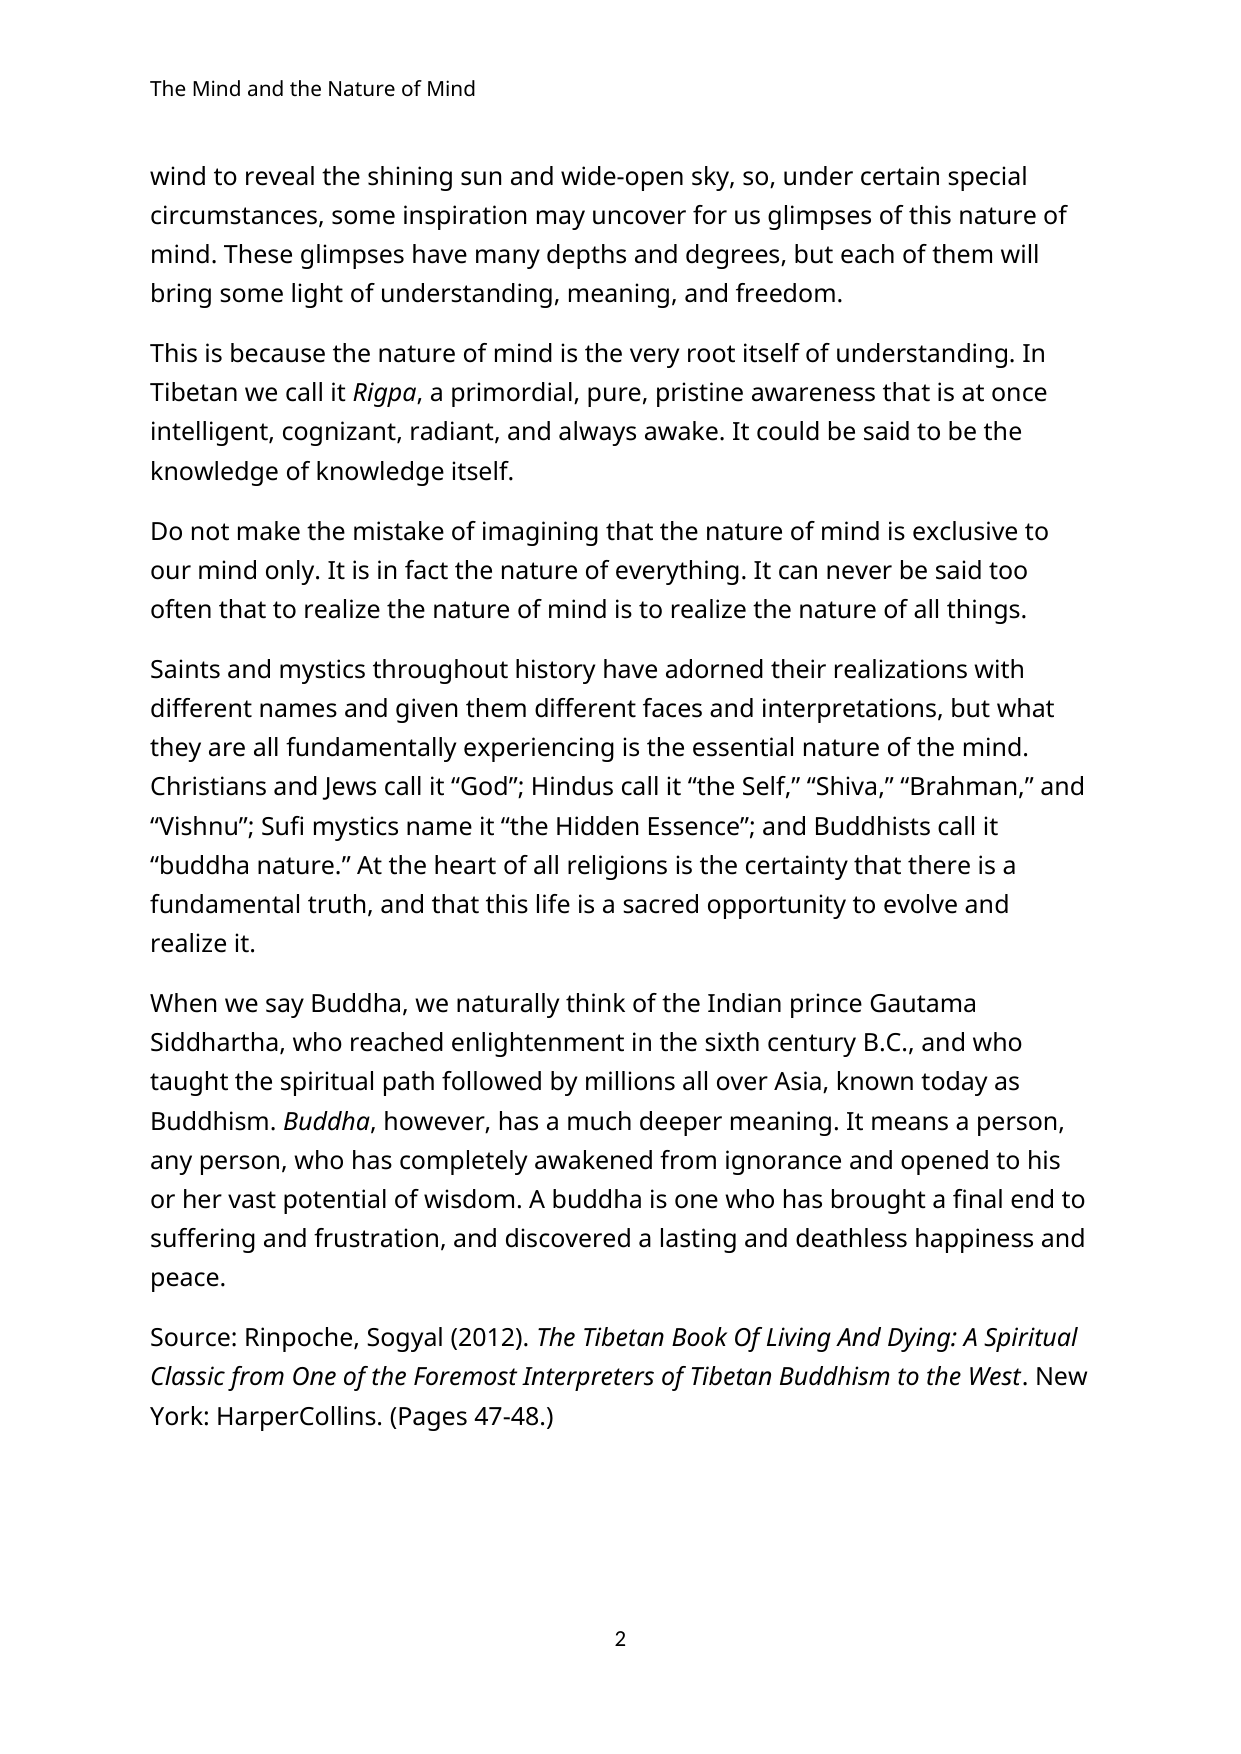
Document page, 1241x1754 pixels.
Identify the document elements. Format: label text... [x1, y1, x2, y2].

text Do not make the mistake of imagining that the nature of mind is exclusive to our mind only. It is in fact the nature of everything. It can never be said too often that to realize the nature of mind is to realize the nature of all things. [150, 513, 1090, 626]
text Source: Rinpoche, Sogyal (2012). The Tibetan Book Of Living And Dying: A Spiritual Classic from One of the Foremost Interpreters of Tibetan Buddhism to the West. New York: HarperCollins. (Pages 47-48.) [150, 1320, 1090, 1432]
text Saints and mystics throughout history have adorned their realizations with different names and given them different faces and interpretations, but what they are all fundamentally experiencing is the essential nature of the mind. Christians and Jews call it “God”; Hindus call it “the Self,” “Shiva,” “Brahman,” and “Vishnu”; Sufi mystics name it “the Hidden Essence”; and Buddhists call it “buddha nature.” At the heart of all religions is the certainty that there is a fundamental truth, and that this life is a sacred opportunity to evolve and realize it. [150, 652, 1090, 960]
text This is because the nature of mind is the very root itself of understanding. In Tibetan we call it Rigpa, a primordial, pure, pristine awareness that is at once intelligent, cognizant, radiant, and always awake. It could be said to be the knowledge of knowledge itself. [150, 336, 1090, 487]
text When we say Buddha, we naturally think of the Indian prince Gautama Siddhartha, who reached enlightenment in the sixth century B.C., and who taught the spiritual path followed by millions all over Asia, known today as Buddhism. Buddha, however, has a much deeper meaning. It means a person, any person, who has completely awakened from ignorance and opened to his or her vast potential of wisdom. A buddha is one who has brought a final end to suffering and frustration, and discovered a lasting and deathless happiness and peace. [150, 986, 1090, 1294]
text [150, 158, 1090, 310]
